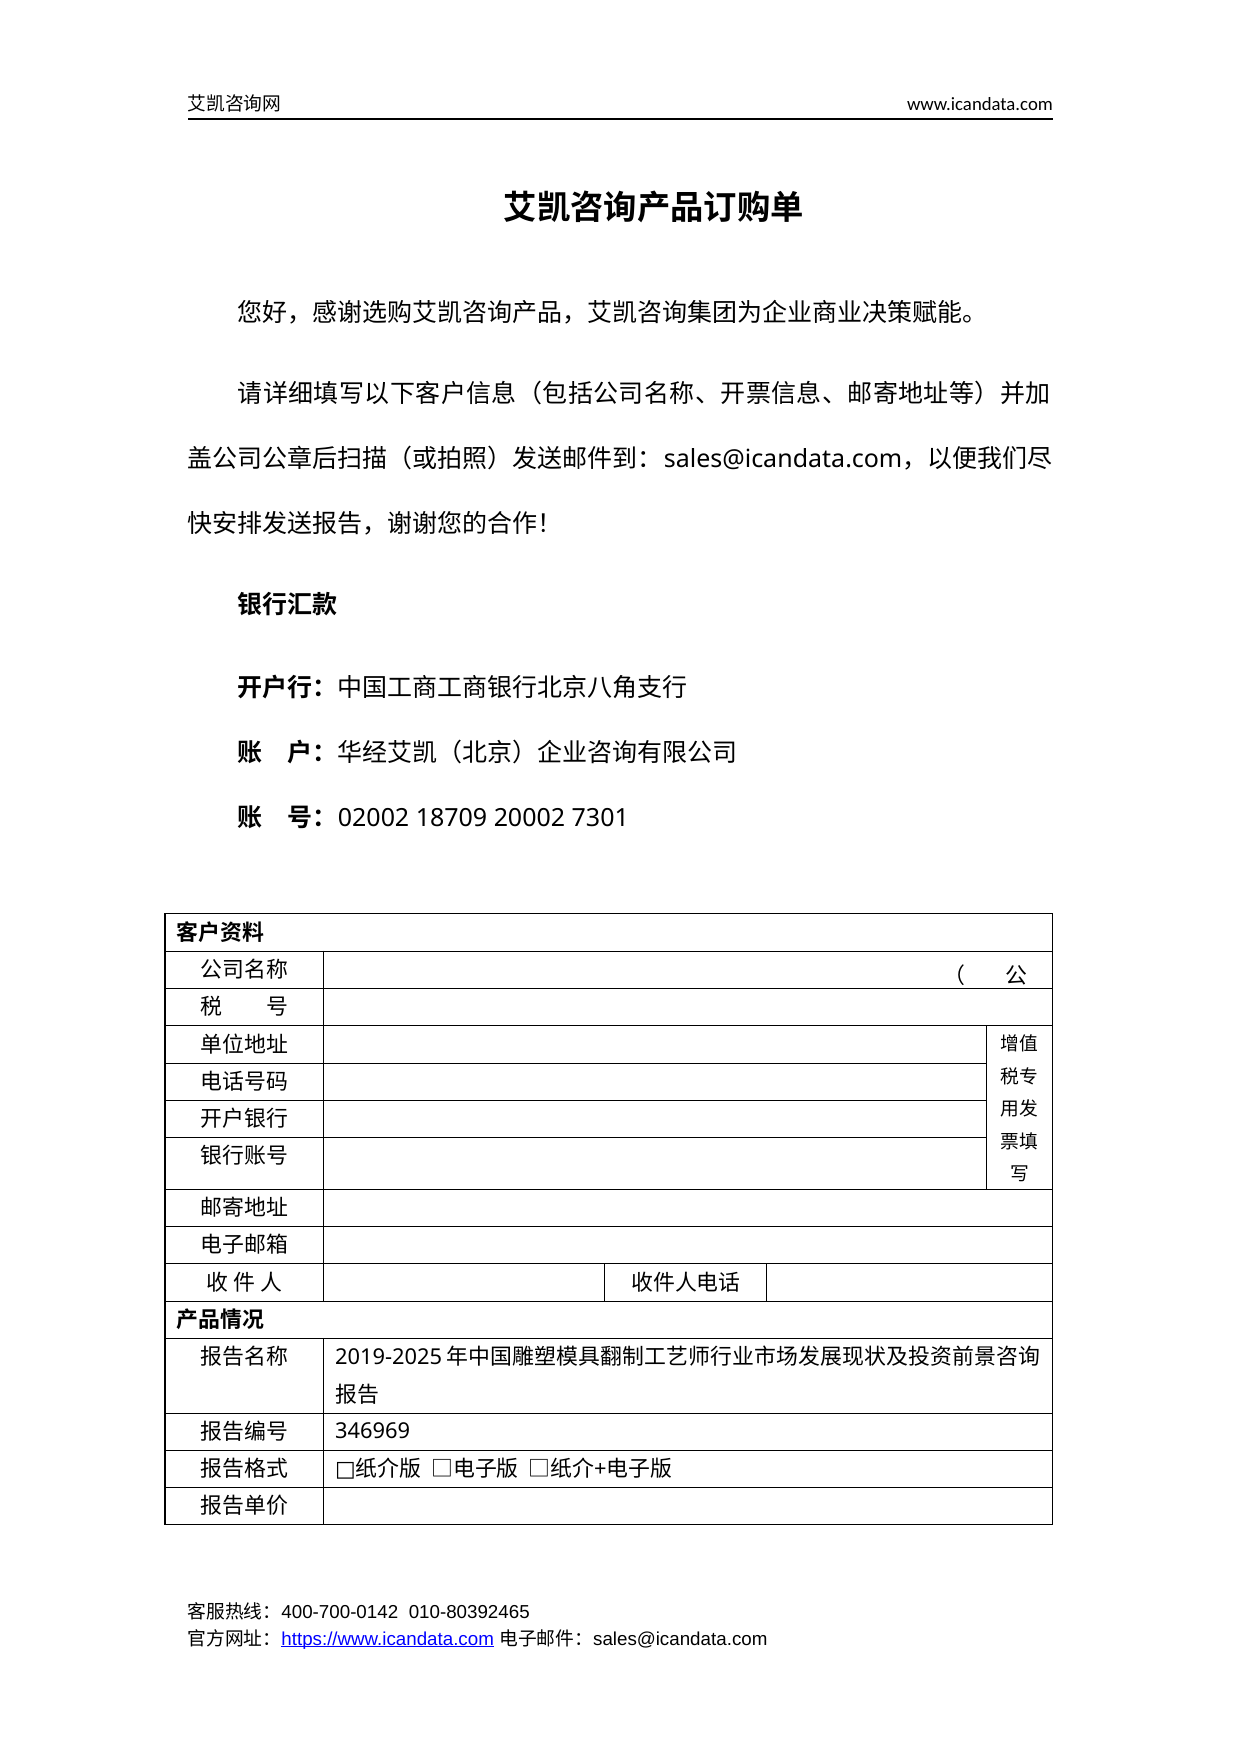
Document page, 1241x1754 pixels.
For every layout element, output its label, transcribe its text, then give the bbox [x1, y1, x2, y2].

table_cell [324, 1138, 986, 1189]
table_cell [324, 1190, 1052, 1226]
table_cell □纸介版 □电子版 □纸介+电子版 [324, 1451, 1052, 1487]
table_cell [324, 1026, 986, 1062]
text 账 号：02002 18709 20002 7301 [187, 783, 1053, 848]
text 请详细填写以下客户信息（包括公司名称、开票信息、邮寄地址等）并加盖公司公章后扫描（或拍照）发送邮件到：sales@icandata.com，以便我们尽快安排发送报告，谢谢您的合作！ [187, 359, 1053, 554]
table_cell [324, 1488, 1052, 1524]
table_header 客户资料 [166, 914, 1052, 951]
table_cell 电话号码 [166, 1064, 323, 1100]
table_cell 报告格式 [166, 1451, 323, 1487]
table_cell 报告名称 [166, 1339, 323, 1412]
table_cell 收 件 人 [166, 1264, 323, 1301]
table_cell [324, 1264, 604, 1301]
text 银行汇款 [187, 570, 1053, 635]
table_cell 产品情况 [166, 1302, 1052, 1338]
table_cell 单位地址 [166, 1026, 323, 1062]
text 您好，感谢选购艾凯咨询产品，艾凯咨询集团为企业商业决策赋能。 [187, 278, 1053, 343]
table_cell 收件人电话 [605, 1264, 766, 1301]
table_cell [324, 952, 1052, 988]
table_cell [324, 989, 1052, 1025]
table_cell 电子邮箱 [166, 1227, 323, 1263]
table_cell [767, 1264, 1052, 1301]
table_cell [324, 1064, 986, 1100]
table_cell 报告编号 [166, 1414, 323, 1450]
table_cell 346969 [324, 1414, 1052, 1450]
table_cell 邮寄地址 [166, 1190, 323, 1226]
text 艾凯咨询产品订购单 [187, 172, 1053, 237]
table_cell 公司名称 [166, 952, 323, 988]
table_cell 开户银行 [166, 1101, 323, 1137]
table_cell [324, 1101, 986, 1137]
text 开户行：中国工商工商银行北京八角支行 [187, 653, 1053, 718]
table_cell 报告单价 [166, 1488, 323, 1524]
table_cell [324, 1227, 1052, 1263]
table_cell 银行账号 [166, 1138, 323, 1189]
table_cell 增值税专用发票填写 [987, 1026, 1052, 1189]
table_cell 税 号 [166, 989, 323, 1025]
table_cell 2019-2025年中国雕塑模具翻制工艺师行业市场发展现状及投资前景咨询报告 [324, 1339, 1052, 1412]
text 账 户：华经艾凯（北京）企业咨询有限公司 [187, 718, 1053, 783]
